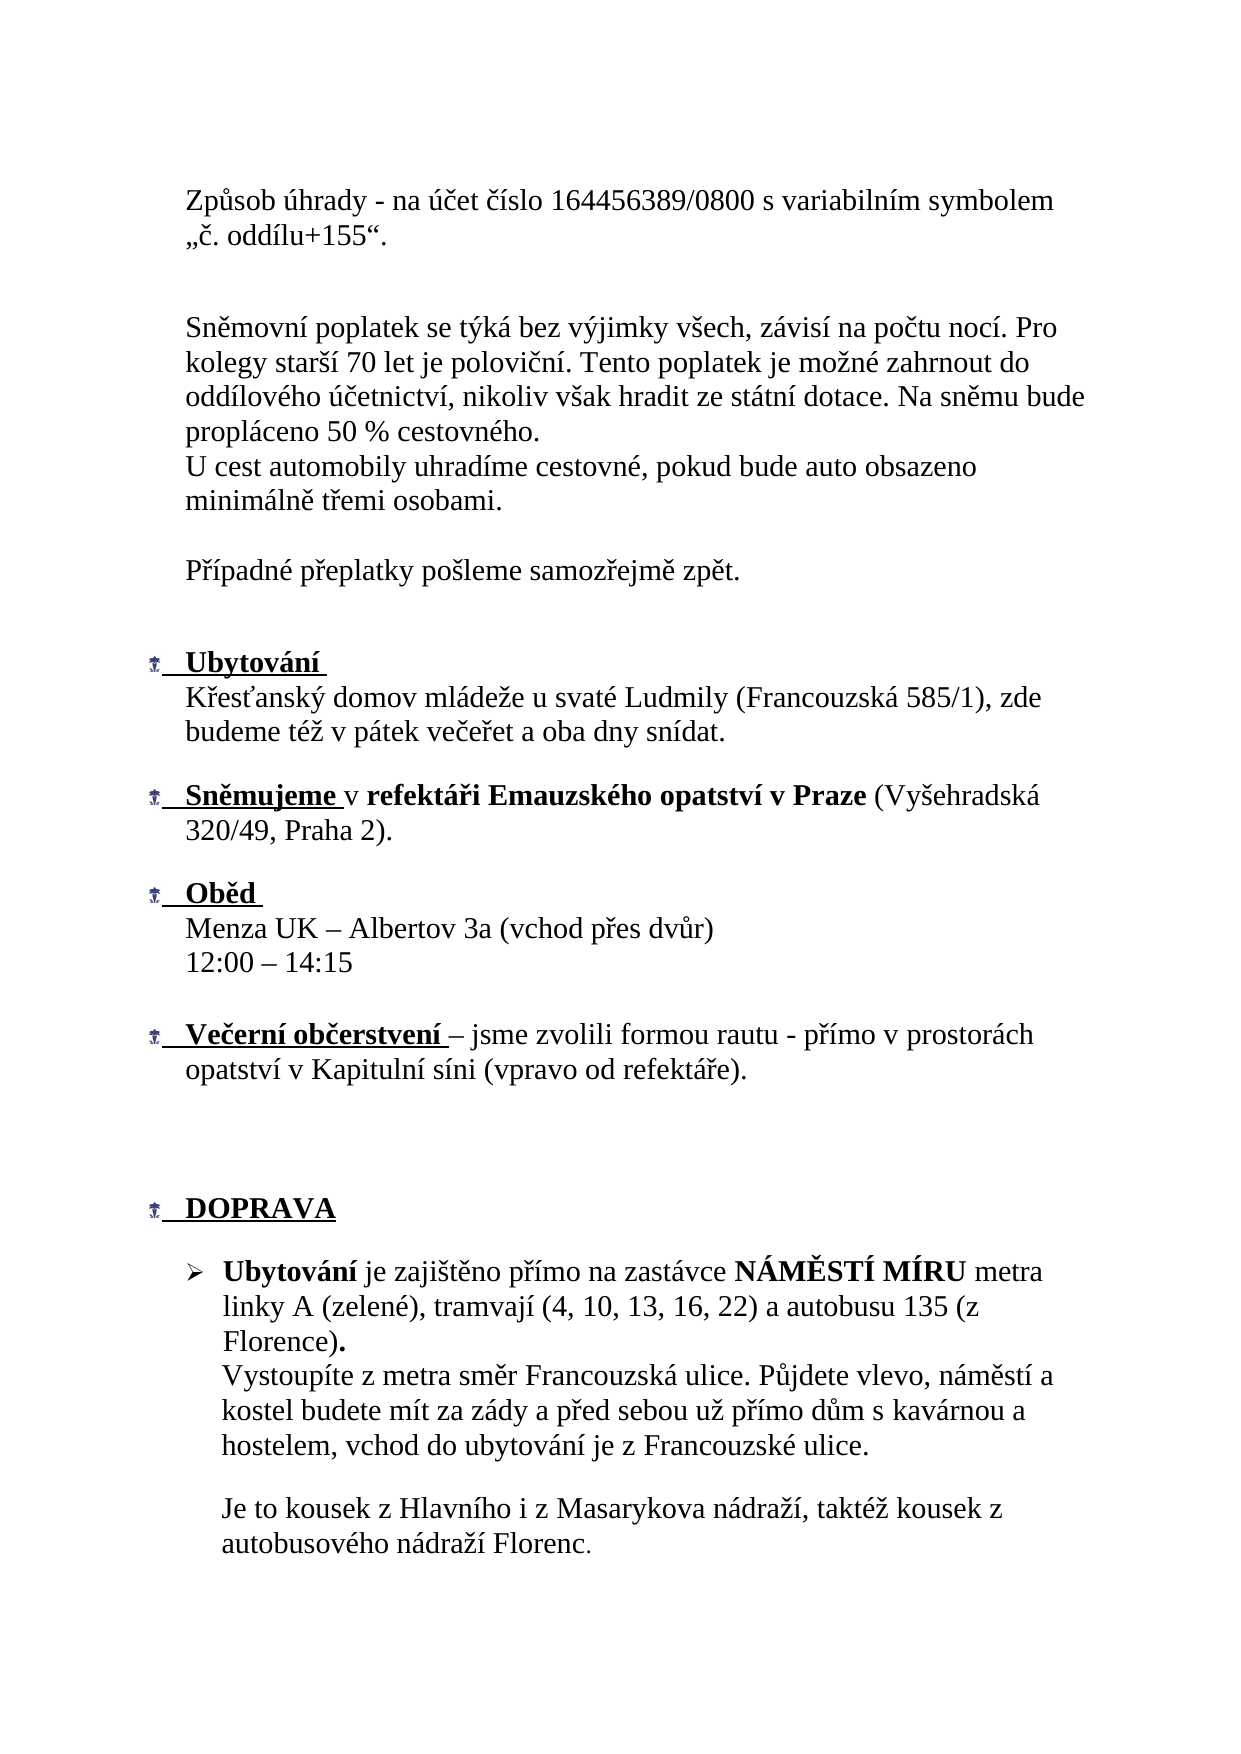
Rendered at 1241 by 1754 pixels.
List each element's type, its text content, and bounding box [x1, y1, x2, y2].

list Večerní občerstvení – jsme zvolili formou rautu - přímo v prostorách opatství v Kapitulní síni (vpravo od refektáře). [148, 1017, 1093, 1086]
list Způsob úhrady - na účet číslo 164456389/0800 s variabilním symbolem [185, 182, 1093, 217]
list DOPRAVA [148, 1190, 1093, 1225]
list Případné přeplatky pošleme samozřejmě zpět. [185, 552, 1093, 587]
list Sněmujeme v refektáři Emauzského opatství v Praze (Vyšehradská 320/49, Praha 2). [148, 777, 1093, 846]
list Je to kousek z Hlavního i z Masarykova nádraží, taktéž kousek z autobusového nádraží Florenc. [221, 1490, 1093, 1560]
list U cest automobily uhradíme cestovné, pokud bude auto obsazeno minimálně třemi osobami. [185, 448, 1093, 517]
picture [148, 886, 161, 904]
list Sněmovní poplatek se týká bez výjimky všech, závisí na počtu nocí. Pro kolegy starší 70 let je poloviční. Tento poplatek je možné zahrnout do oddílového účetnictví, nikoliv však hradit ze státní dotace. Na sněmu bude propláceno 50 % cestovného. [185, 309, 1093, 448]
list Ubytování je zajištěno přímo na zastávce NÁMĚSTÍ MÍRU metra linky A (zelené), tramvají (4, 10, 13, 16, 22) a autobusu 135 (z Florence). [185, 1253, 1093, 1357]
list Křesťanský domov mládeže u svaté Ludmily (Francouzská 585/1), zde budeme též v pátek večeřet a oba dny snídat. [185, 679, 1093, 748]
list Vystoupíte z metra směr Francouzská ulice. Půjdete vlevo, náměstí a kostel budete mít za zády a před sebou už přímo dům s kavárnou a hostelem, vchod do ubytování je z Francouzské ulice. [221, 1357, 1093, 1462]
list 12:00 – 14:15 [185, 944, 1093, 979]
picture [148, 1201, 161, 1219]
picture [148, 788, 161, 806]
list Ubytování [148, 644, 1093, 679]
list Menza UK – Albertov 3a (vchod přes dvůr) [185, 910, 1093, 944]
picture [148, 655, 161, 673]
list Oběd [148, 875, 1093, 910]
list „č. oddílu+155“. [185, 217, 1093, 252]
picture [148, 1028, 161, 1045]
